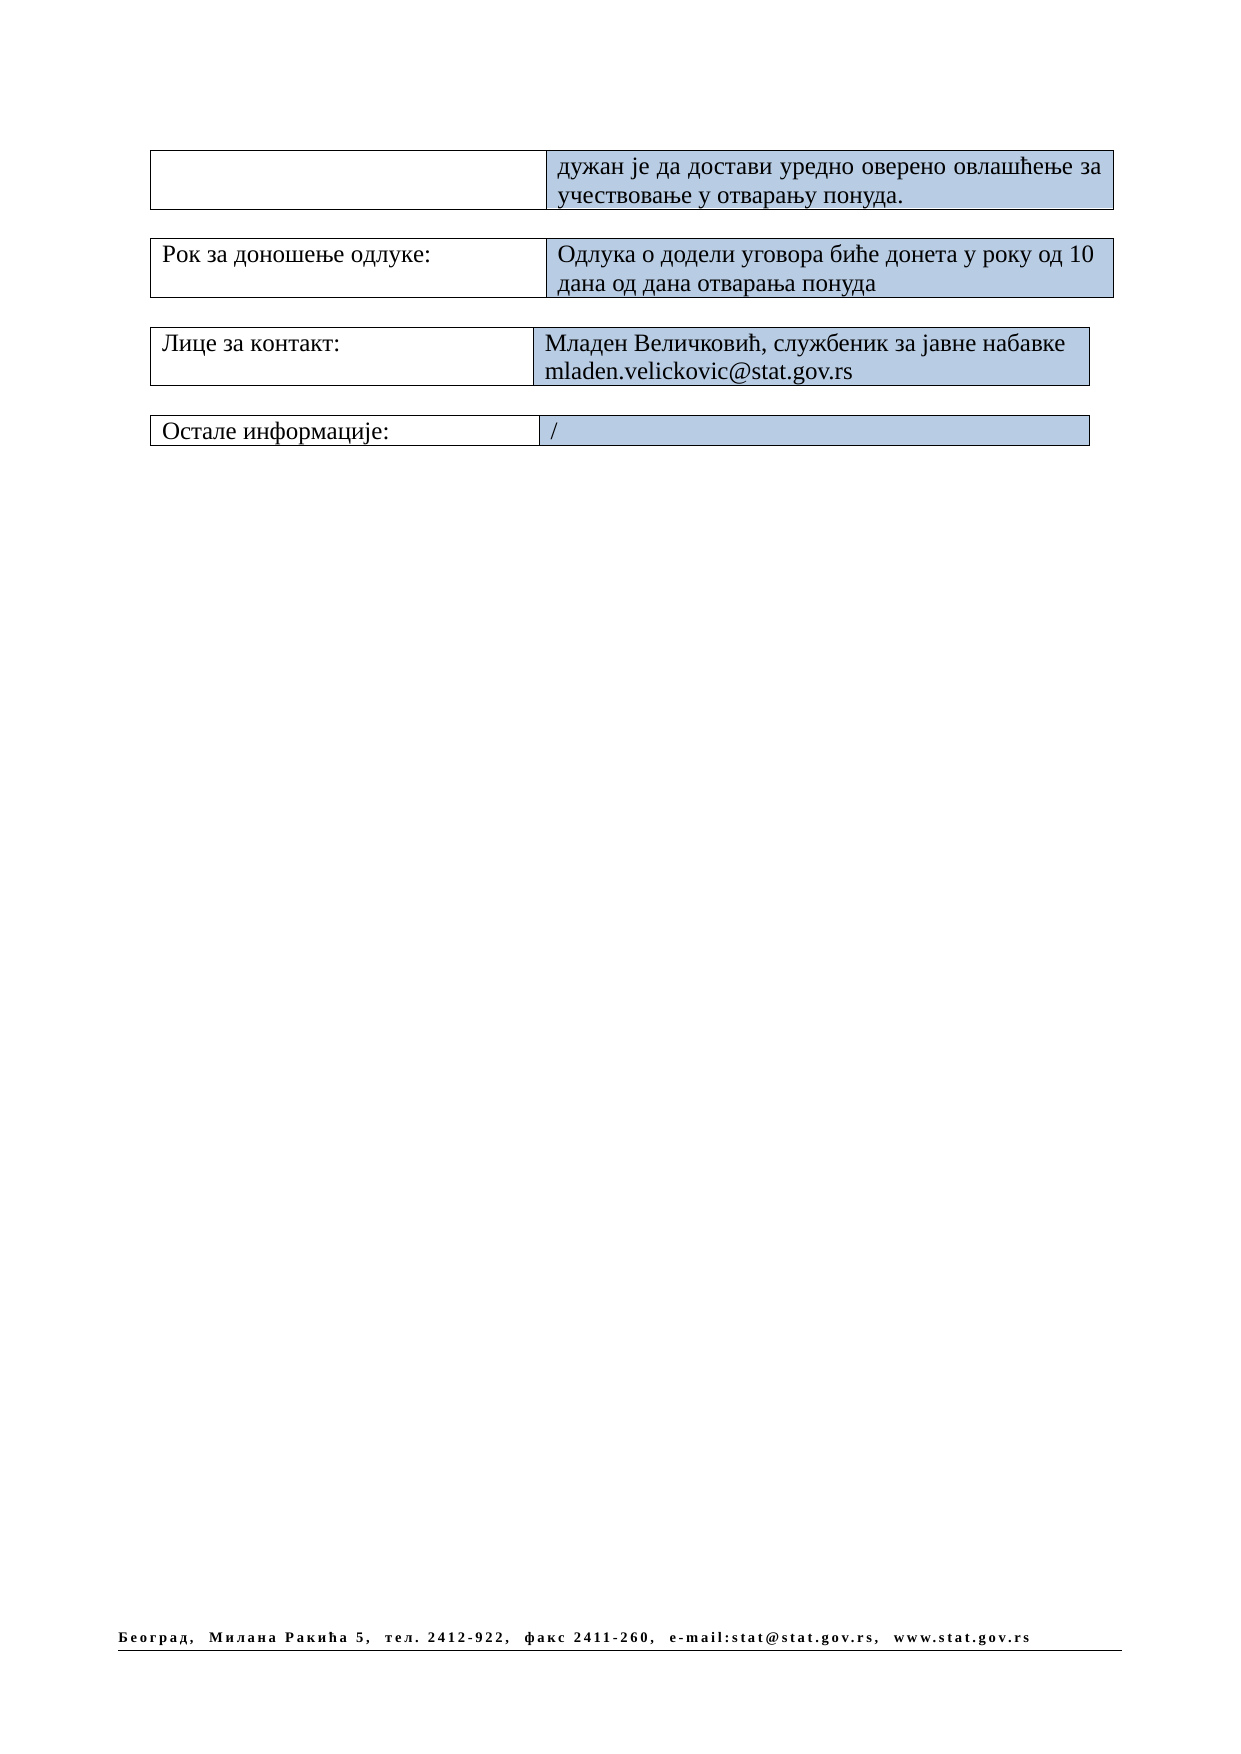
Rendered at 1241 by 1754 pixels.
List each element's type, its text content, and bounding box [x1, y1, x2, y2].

table_header / [540, 416, 1089, 445]
table_header Младен Величковић, службеник за јавне набавке mladen.velickovic@stat.gov.rs [534, 328, 1089, 385]
table_header Рок за доношење одлуке: [151, 239, 546, 297]
table_header Лице за контакт: [151, 328, 533, 385]
table_header Остале информације: [151, 416, 539, 445]
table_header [547, 151, 1113, 208]
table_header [151, 151, 546, 208]
table_header Одлука о додели уговора биће донета у року од 10 дана од дана отварања понуда [547, 239, 1113, 297]
